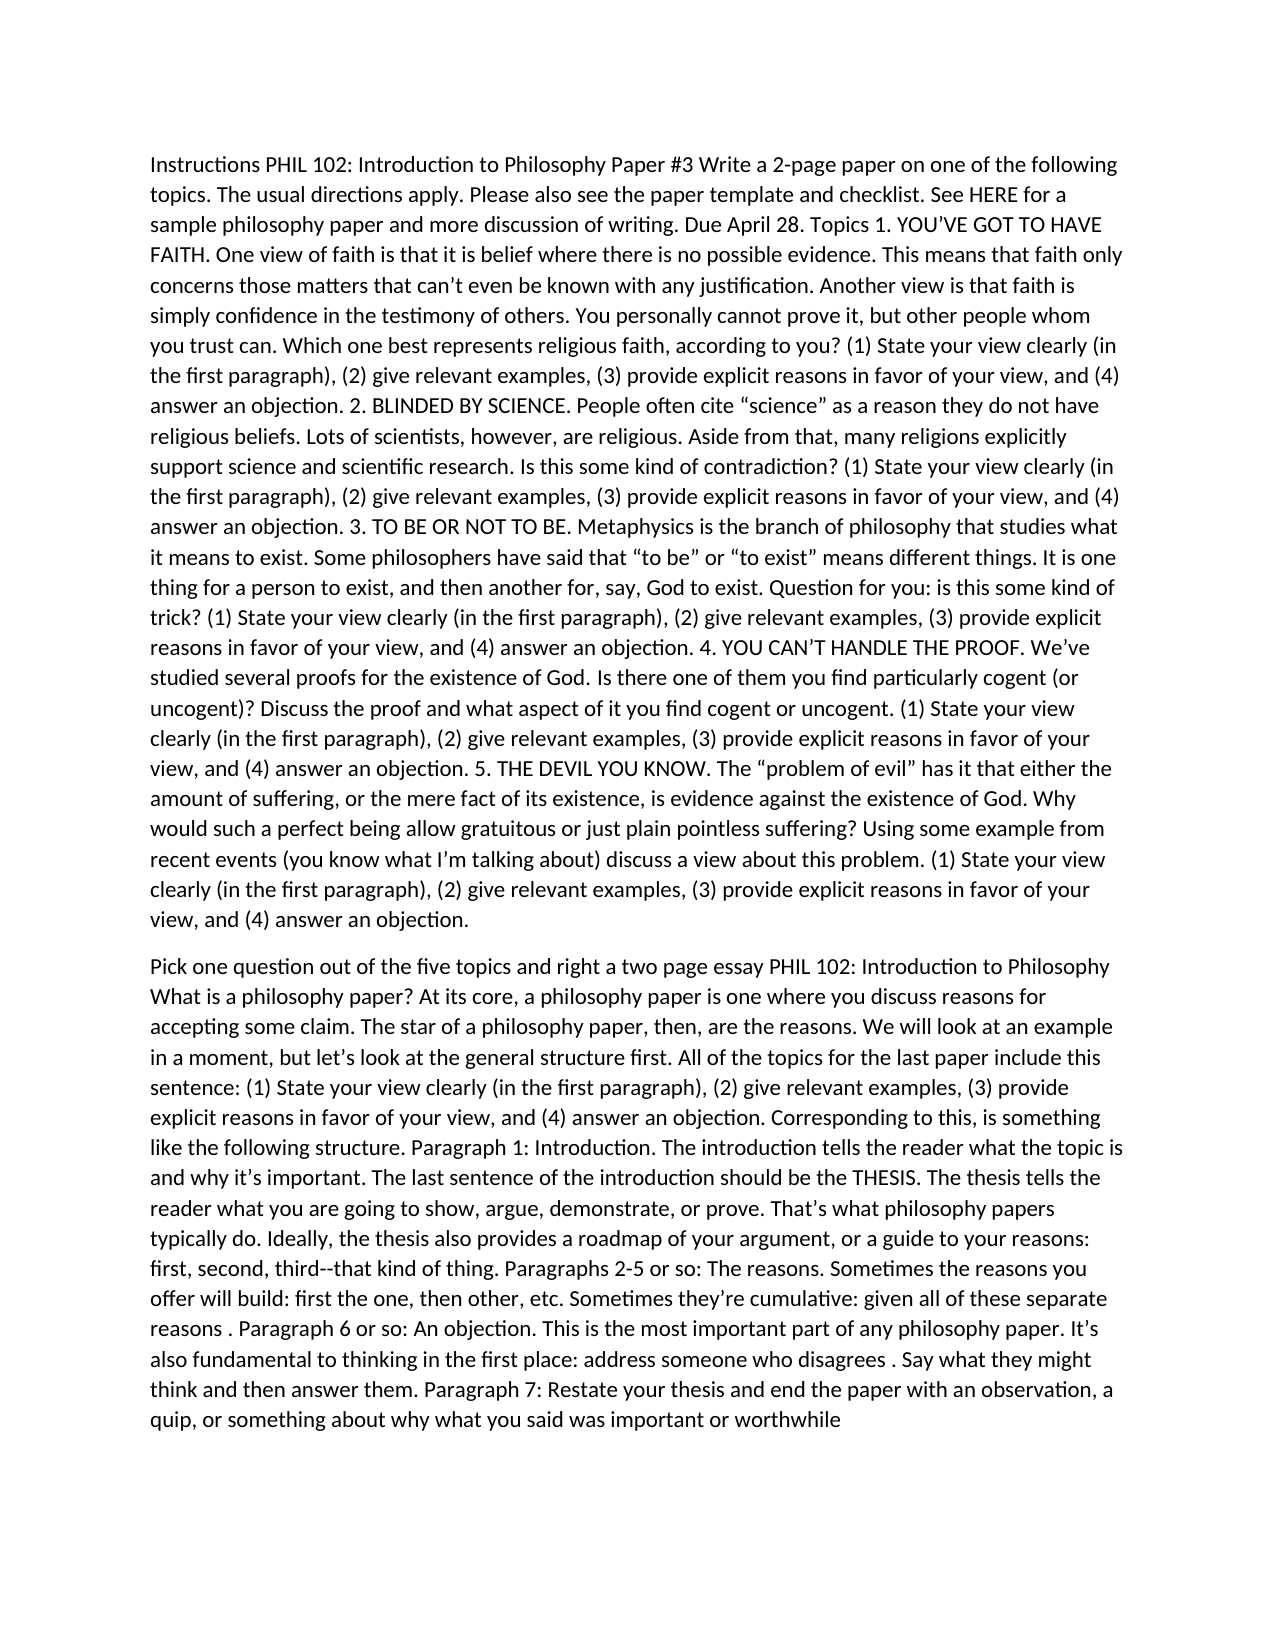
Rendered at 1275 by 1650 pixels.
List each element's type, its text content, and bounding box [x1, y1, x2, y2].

text Instructions PHIL 102: Introduction to Philosophy Paper #3 Write a 2-page paper on one of the following topics. The usual directions apply. Please also see the paper template and checklist. See HERE for a sample philosophy paper and more discussion of writing. Due April 28. Topics 1. YOU’VE GOT TO HAVE FAITH. One view of faith is that it is belief where there is no possible evidence. This means that faith only concerns those matters that can’t even be known with any justification. Another view is that faith is simply confidence in the testimony of others. You personally cannot prove it, but other people whom you trust can. Which one best represents religious faith, according to you? (1) State your view clearly (in the first paragraph), (2) give relevant examples, (3) provide explicit reasons in favor of your view, and (4) answer an objection. 2. BLINDED BY SCIENCE. People often cite “science” as a reason they do not have religious beliefs. Lots of scientists, however, are religious. Aside from that, many religions explicitly support science and scientific research. Is this some kind of contradiction? (1) State your view clearly (in the first paragraph), (2) give relevant examples, (3) provide explicit reasons in favor of your view, and (4) answer an objection. 3. TO BE OR NOT TO BE. Metaphysics is the branch of philosophy that studies what it means to exist. Some philosophers have said that “to be” or “to exist” means different things. It is one thing for a person to exist, and then another for, say, God to exist. Question for you: is this some kind of trick? (1) State your view clearly (in the first paragraph), (2) give relevant examples, (3) provide explicit reasons in favor of your view, and (4) answer an objection. 4. YOU CAN’T HANDLE THE PROOF. We’ve studied several proofs for the existence of God. Is there one of them you find particularly cogent (or uncogent)? Discuss the proof and what aspect of it you find cogent or uncogent. (1) State your view clearly (in the first paragraph), (2) give relevant examples, (3) provide explicit reasons in favor of your view, and (4) answer an objection. 5. THE DEVIL YOU KNOW. The “problem of evil” has it that either the amount of suffering, or the mere fact of its existence, is evidence against the existence of God. Why would such a perfect being allow gratuitous or just plain pointless suffering? Using some example from recent events (you know what I’m talking about) discuss a view about this problem. (1) State your view clearly (in the first paragraph), (2) give relevant examples, (3) provide explicit reasons in favor of your view, and (4) answer an objection. [150, 150, 1125, 933]
text Pick one question out of the five topics and right a two page essay PHIL 102: Introduction to Philosophy What is a philosophy paper? At its core, a philosophy paper is one where you discuss reasons for accepting some claim. The star of a philosophy paper, then, are the reasons. We will look at an example in a moment, but let’s look at the general structure first. All of the topics for the last paper include this sentence: (1) State your view clearly (in the first paragraph), (2) give relevant examples, (3) provide explicit reasons in favor of your view, and (4) answer an objection. Corresponding to this, is something like the following structure. Paragraph 1: Introduction. The introduction tells the reader what the topic is and why it’s important. The last sentence of the introduction should be the THESIS. The thesis tells the reader what you are going to show, argue, demonstrate, or prove. That’s what philosophy papers typically do. Ideally, the thesis also provides a roadmap of your argument, or a guide to your reasons: first, second, third--that kind of thing. Paragraphs 2-5 or so: The reasons. Sometimes the reasons you offer will build: first the one, then other, etc. Sometimes they’re cumulative: given all of these separate reasons . Paragraph 6 or so: An objection. This is the most important part of any philosophy paper. It’s also fundamental to thinking in the first place: address someone who disagrees . Say what they might think and then answer them. Paragraph 7: Restate your thesis and end the paper with an observation, a quip, or something about why what you said was important or worthwhile [150, 952, 1125, 1433]
